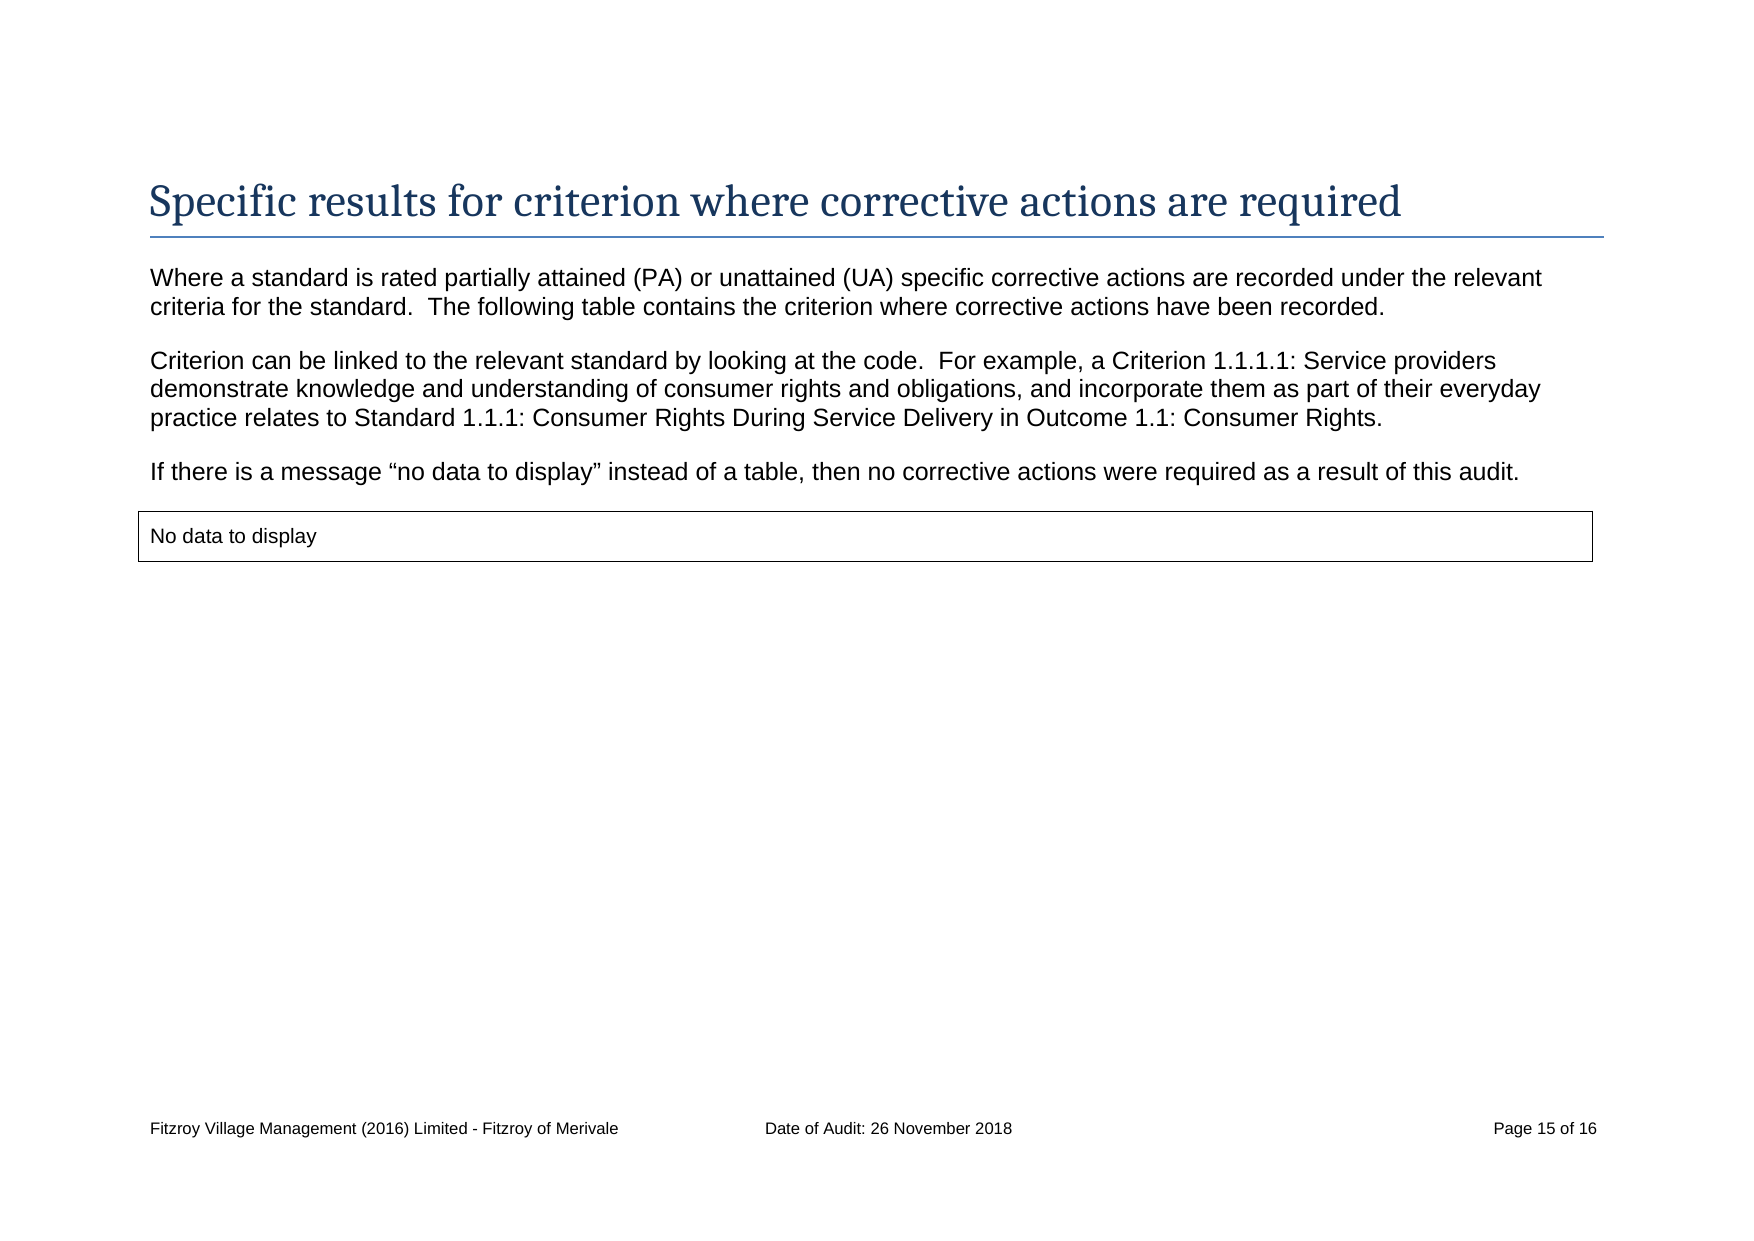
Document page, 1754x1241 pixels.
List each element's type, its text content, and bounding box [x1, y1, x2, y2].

text If there is a message “no data to display” instead of a table, then no corrective actions were required as a result of this audit. [150, 457, 1604, 486]
text Criterion can be linked to the relevant standard by looking at the code. For example, a Criterion 1.1.1.1: Service providers demonstrate knowledge and understanding of consumer rights and obligations, and incorporate them as part of their everyday practice relates to Standard 1.1.1: Consumer Rights During Service Delivery in Outcome 1.1: Consumer Rights. [150, 346, 1604, 432]
table_header No data to display [139, 512, 1592, 561]
subtitle Specific results for criterion where corrective actions are required [150, 175, 1604, 236]
text Where a standard is rated partially attained (PA) or unattained (UA) specific corrective actions are recorded under the relevant criteria for the standard. The following table contains the criterion where corrective actions have been recorded. [150, 263, 1604, 321]
